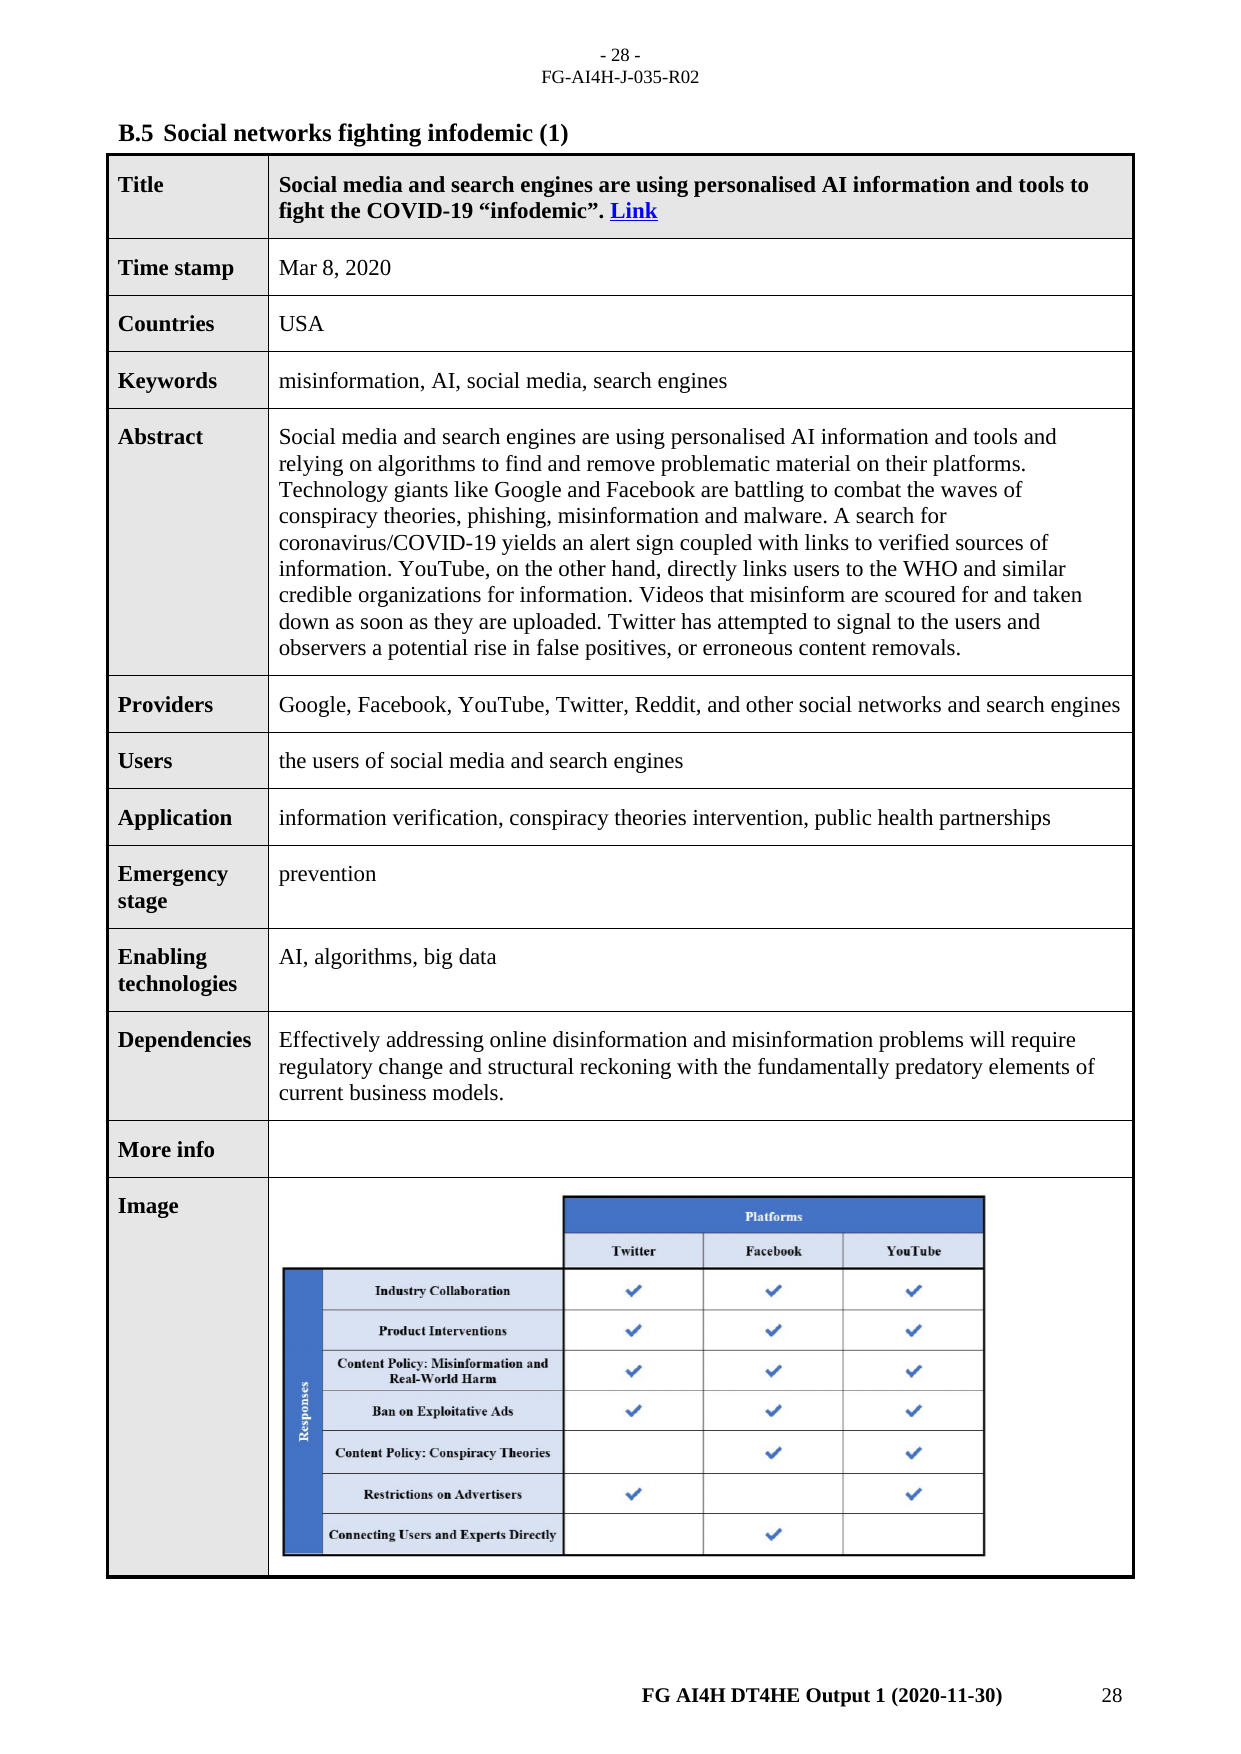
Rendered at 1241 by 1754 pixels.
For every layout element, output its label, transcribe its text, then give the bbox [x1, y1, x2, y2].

table_cell prevention [269, 846, 1132, 928]
table_cell misinformation, AI, social media, search engines [269, 352, 1132, 408]
table_cell Abstract [109, 409, 268, 675]
table_cell Effectively addressing online disinformation and misinformation problems will require regulatory change and structural reckoning with the fundamentally predatory elements of current business models. [269, 1012, 1132, 1120]
table_cell Users [109, 733, 268, 788]
table_cell AI, algorithms, big data [269, 929, 1132, 1011]
table_cell Dependencies [109, 1012, 268, 1120]
table_cell Emergency stage [109, 846, 268, 928]
table_cell Image [109, 1178, 268, 1575]
table_cell information verification, conspiracy theories intervention, public health partnerships [269, 789, 1132, 845]
table_cell Social media and search engines are using personalised AI information and tools and relying on algorithms to find and remove problematic material on their platforms. Technology giants like Google and Facebook are battling to combat the waves of conspiracy theories, phishing, misinformation and malware. A search for coronavirus/COVID-19 yields an alert sign coupled with links to verified sources of information. YouTube, on the other hand, directly links users to the WHO and similar credible organizations for information. Videos that misinform are scoured for and taken down as soon as they are uploaded. Twitter has attempted to signal to the users and observers a potential rise in false positives, or erroneous content removals. [269, 409, 1132, 675]
table_cell Mar 8, 2020 [269, 239, 1132, 295]
table_cell Keywords [109, 352, 268, 408]
table_header Social media and search engines are using personalised AI information and tools to fight the COVID-19 “infodemic”. Link [269, 156, 1132, 238]
table_cell [269, 1178, 1132, 1575]
table_cell the users of social media and search engines [269, 733, 1132, 788]
picture [278, 1192, 990, 1561]
table_cell Google, Facebook, YouTube, Twitter, Reddit, and other social networks and search engines [269, 676, 1132, 732]
table_cell Countries [109, 296, 268, 351]
table_cell Time stamp [109, 239, 268, 295]
table_cell Providers [109, 676, 268, 732]
table_cell Application [109, 789, 268, 845]
table_header Title [109, 156, 268, 238]
table_cell [269, 1121, 1132, 1177]
table_cell More info [109, 1121, 268, 1177]
table_cell Enabling technologies [109, 929, 268, 1011]
table_cell USA [269, 296, 1132, 351]
subtitle B.5 Social networks fighting infodemic (1) [118, 118, 1122, 147]
